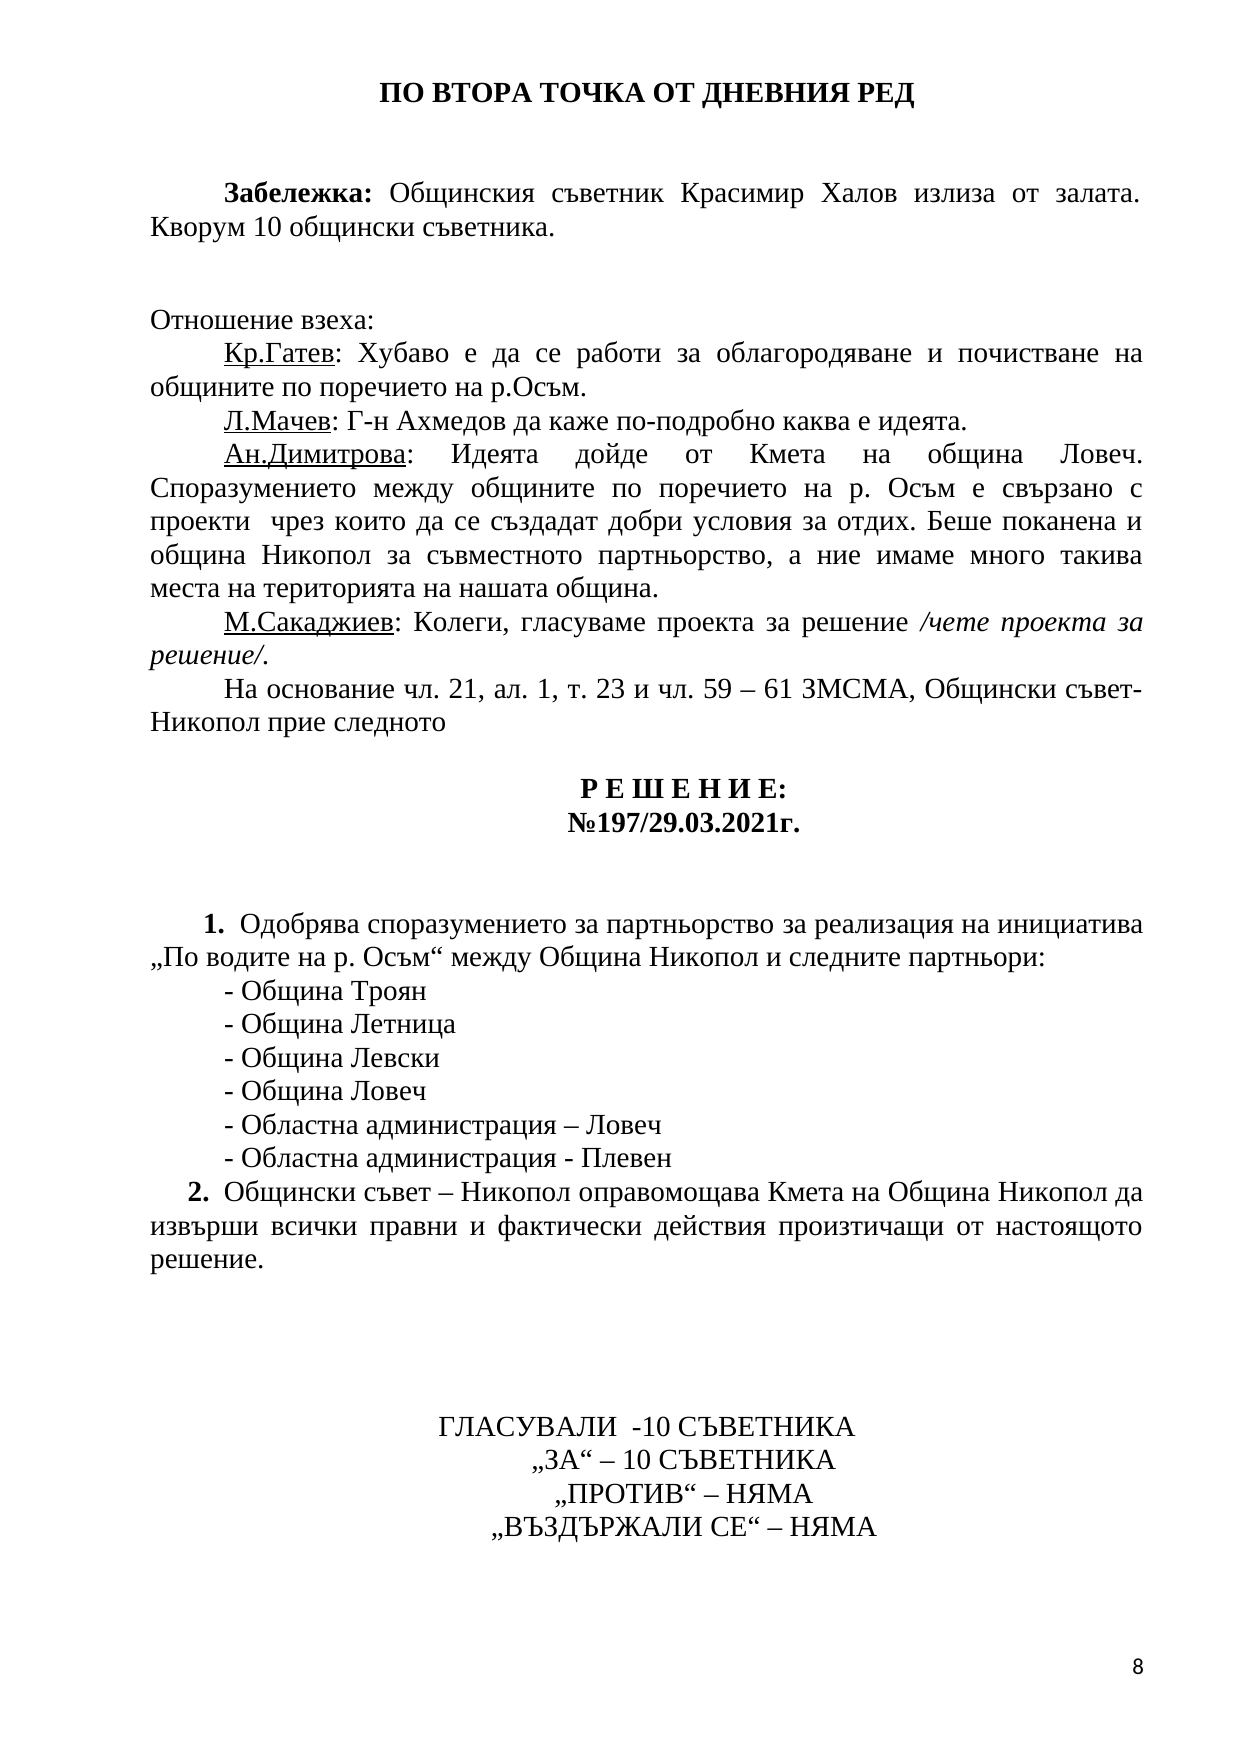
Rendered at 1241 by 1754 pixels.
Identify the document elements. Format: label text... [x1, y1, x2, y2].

text „ПРОТИВ“ – НЯМА [150, 1476, 1144, 1509]
text - Община Ловеч [150, 1073, 1144, 1107]
text Кр.Гатев: Хубаво е да се работи за облагородяване и почистване на общините по поречието на р.Осъм. [150, 336, 1144, 403]
text На основание чл. 21, ал. 1, т. 23 и чл. 59 – 61 ЗМСМА, Общински съвет- Никопол прие следното [150, 671, 1144, 738]
text - Община Троян [150, 973, 1144, 1006]
text - Община Летница [150, 1006, 1144, 1040]
text „ЗА“ – 10 СЪВЕТНИКА [150, 1442, 1144, 1476]
text „ВЪЗДЪРЖАЛИ СЕ“ – НЯМА [150, 1509, 1144, 1543]
text Ан.Димитрова: Идеята дойде от Кмета на община Ловеч. Споразумението между общините по поречието на р. Осъм е свързано с проекти чрез които да се създадат добри условия за отдих. Беше поканена и община Никопол за съвместното партньорство, а ние имаме много такива места на територията на нашата община. [150, 436, 1144, 604]
text - Община Левски [150, 1040, 1144, 1073]
text №197/29.03.2021г. [150, 805, 1144, 839]
text Отношение взеха: [150, 302, 1144, 336]
text 2. Общински съвет – Никопол оправомощава Кмета на Община Никопол да извърши всички правни и фактически действия произтичащи от настоящото решение. [150, 1174, 1144, 1275]
text Забележка: Общинския съветник Красимир Халов излиза от залата. Кворум 10 общински съветника. [150, 176, 1141, 243]
text - Областна администрация – Ловеч [150, 1107, 1144, 1141]
text - Областна администрация - Плевен [150, 1141, 1144, 1174]
text 1. Одобрява споразумението за партньорство за реализация на инициатива „По водите на р. Осъм“ между Община Никопол и следните партньори: [150, 906, 1144, 973]
text ПО ВТОРА ТОЧКА ОТ ДНЕВНИЯ РЕД [150, 75, 1144, 108]
text Р Е Ш Е Н И Е: [150, 772, 1144, 805]
text ГЛАСУВАЛИ -10 СЪВЕТНИКА [150, 1409, 1144, 1442]
text Л.Мачев: Г-н Ахмедов да каже по-подробно каква е идеята. [150, 403, 1144, 436]
text М.Сакаджиев: Колеги, гласуваме проекта за решение /чете проекта за решение/. [150, 604, 1144, 671]
